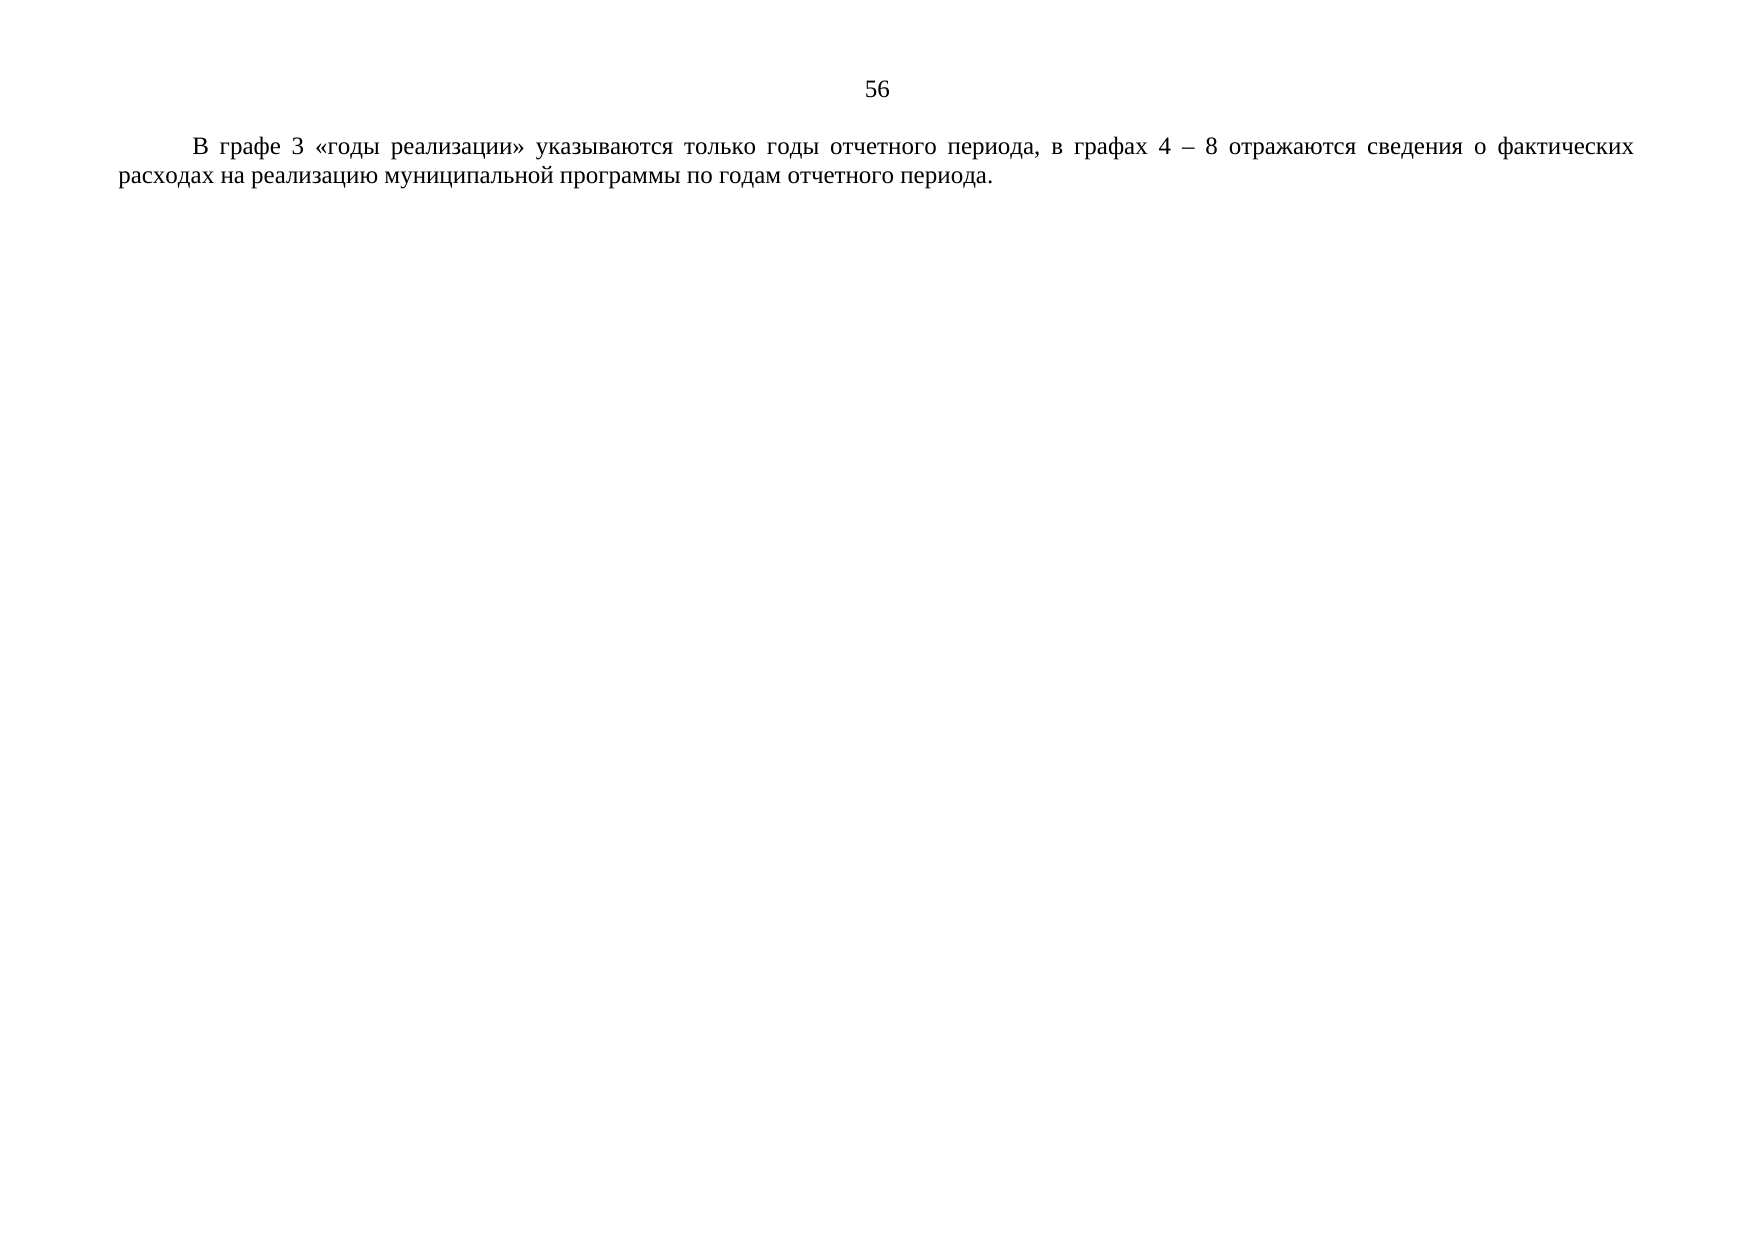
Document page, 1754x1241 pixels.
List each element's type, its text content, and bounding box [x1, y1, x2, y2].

text В графе 3 «годы реализации» указываются только годы отчетного периода, в графах 4 – 8 отражаются сведения о фактических расходах на реализацию муниципальной программы по годам отчетного периода. [118, 131, 1636, 189]
